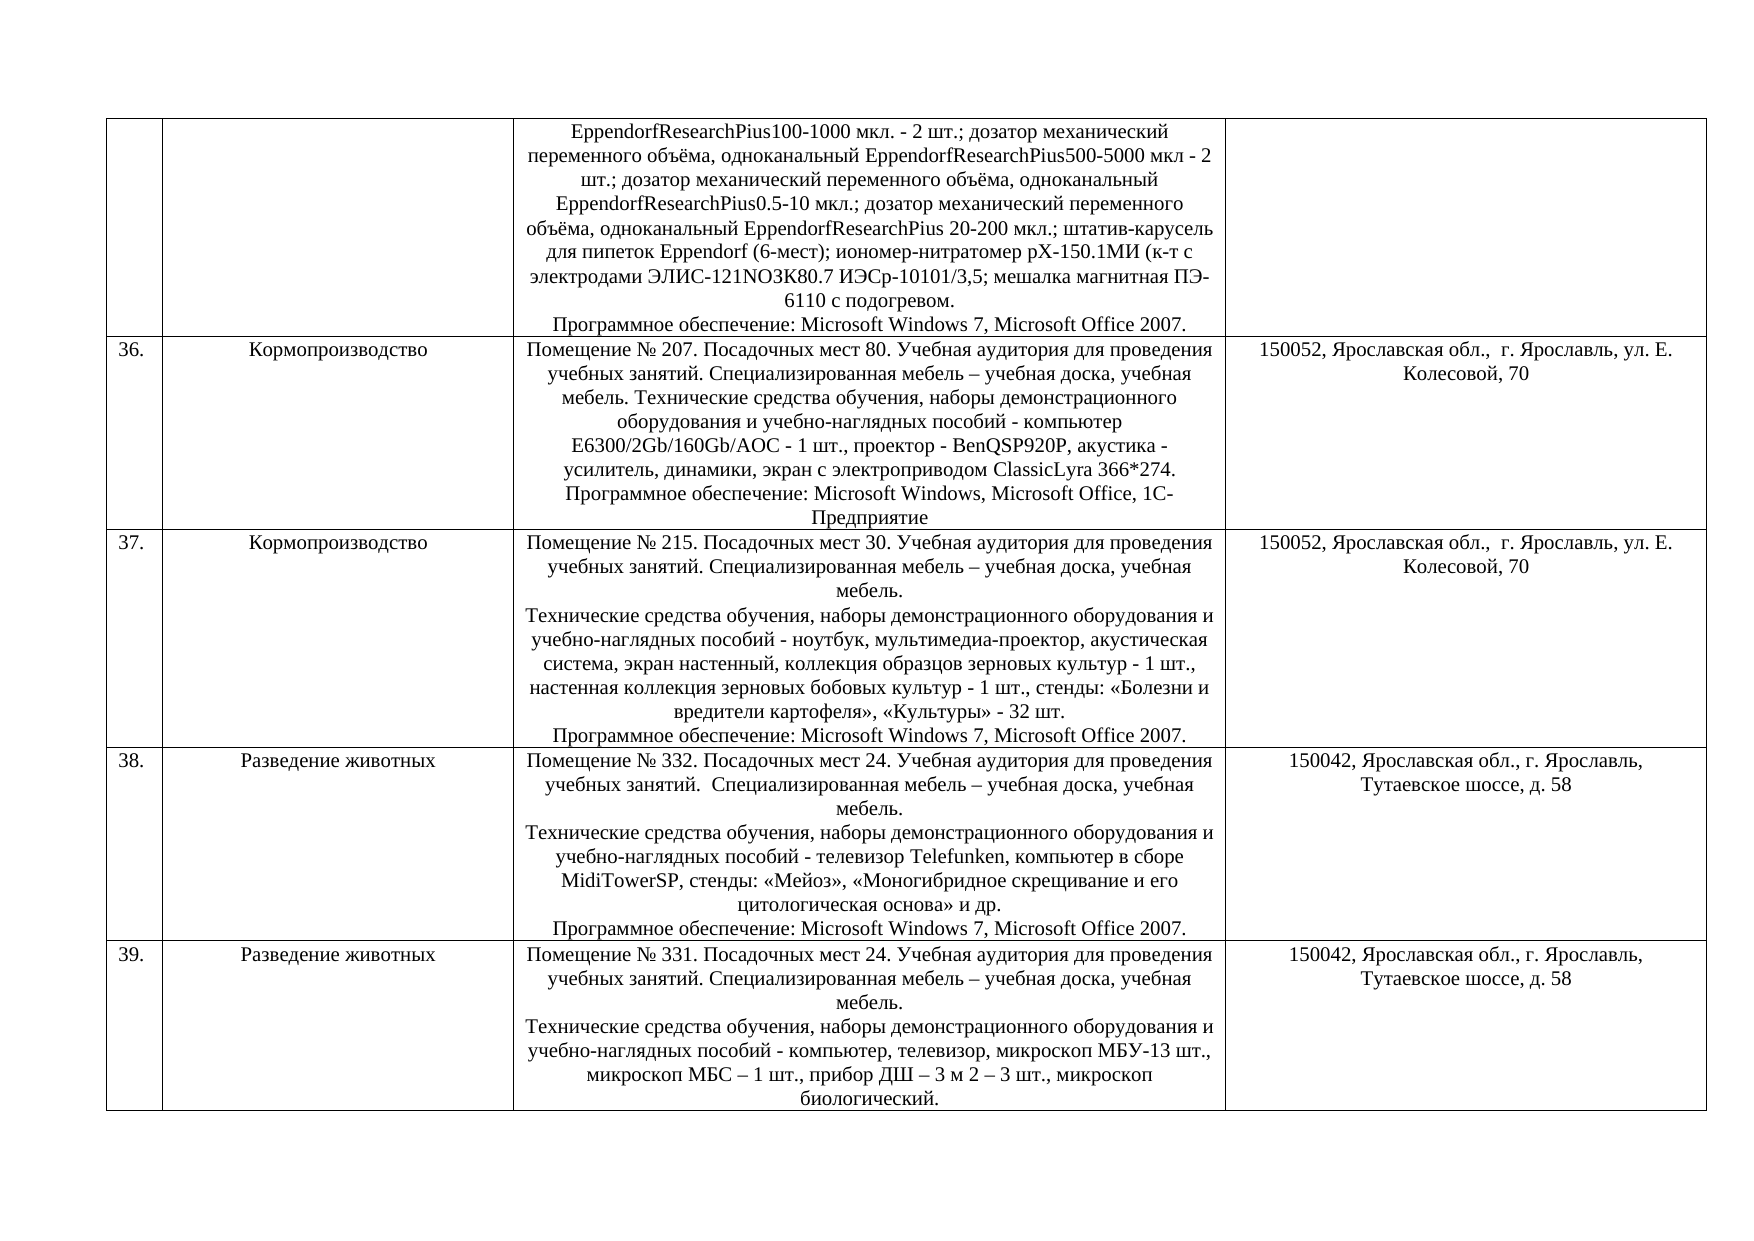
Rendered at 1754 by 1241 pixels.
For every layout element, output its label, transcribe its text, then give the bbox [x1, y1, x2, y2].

table_cell Помещение № 215. Посадочных мест 30. Учебная аудитория для проведения учебных занятий. Специализированная мебель – учебная доска, учебная мебель. Технические средства обучения, наборы демонстрационного оборудования и учебно-наглядных пособий - ноутбук, мультимедиа-проектор, акустическая система, экран настенный, коллекция образцов зерновых культур - 1 шт., настенная коллекция зерновых бобовых культур - 1 шт., стенды: «Болезни и вредители картофеля», «Культуры» - 32 шт. Программное обеспечение: Microsoft Windows 7, Microsoft Office 2007. [514, 530, 1225, 747]
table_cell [1226, 941, 1706, 1110]
table_cell 150042, Ярославская обл., г. Ярославль, Тутаевское шоссе, д. 58 [1226, 748, 1706, 940]
table_cell [107, 941, 162, 1110]
table_cell [107, 748, 162, 940]
table_cell Помещение № 207. Посадочных мест 80. Учебная аудитория для проведения учебных занятий. Специализированная мебель – учебная доска, учебная мебель. Технические средства обучения, наборы демонстрационного оборудования и учебно-наглядных пособий - компьютер Е6300/2Gb/160Gb/AOC - 1 шт., проектор - BenQSP920P, акустика - усилитель, динамики, экран с электроприводом ClassicLyra 366*274. Программное обеспечение: Microsoft Windows, Microsoft Office, 1С-Предприятие [514, 337, 1225, 529]
table_cell 150052, Ярославская обл., г. Ярославль, ул. Е. Колесовой, 70 [1226, 530, 1706, 747]
table_cell [107, 337, 162, 529]
table_cell 150052, Ярославская обл., г. Ярославль, ул. Е. Колесовой, 70 [1226, 337, 1706, 529]
table_cell [107, 530, 162, 747]
table_cell Разведение животных [163, 748, 513, 940]
table_cell [107, 119, 162, 336]
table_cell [163, 119, 513, 336]
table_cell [514, 941, 1225, 1110]
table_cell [514, 119, 1225, 336]
table_cell Разведение животных [163, 941, 513, 1110]
table_cell Кормопроизводство [163, 530, 513, 747]
table_cell Кормопроизводство [163, 337, 513, 529]
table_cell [1226, 119, 1706, 336]
